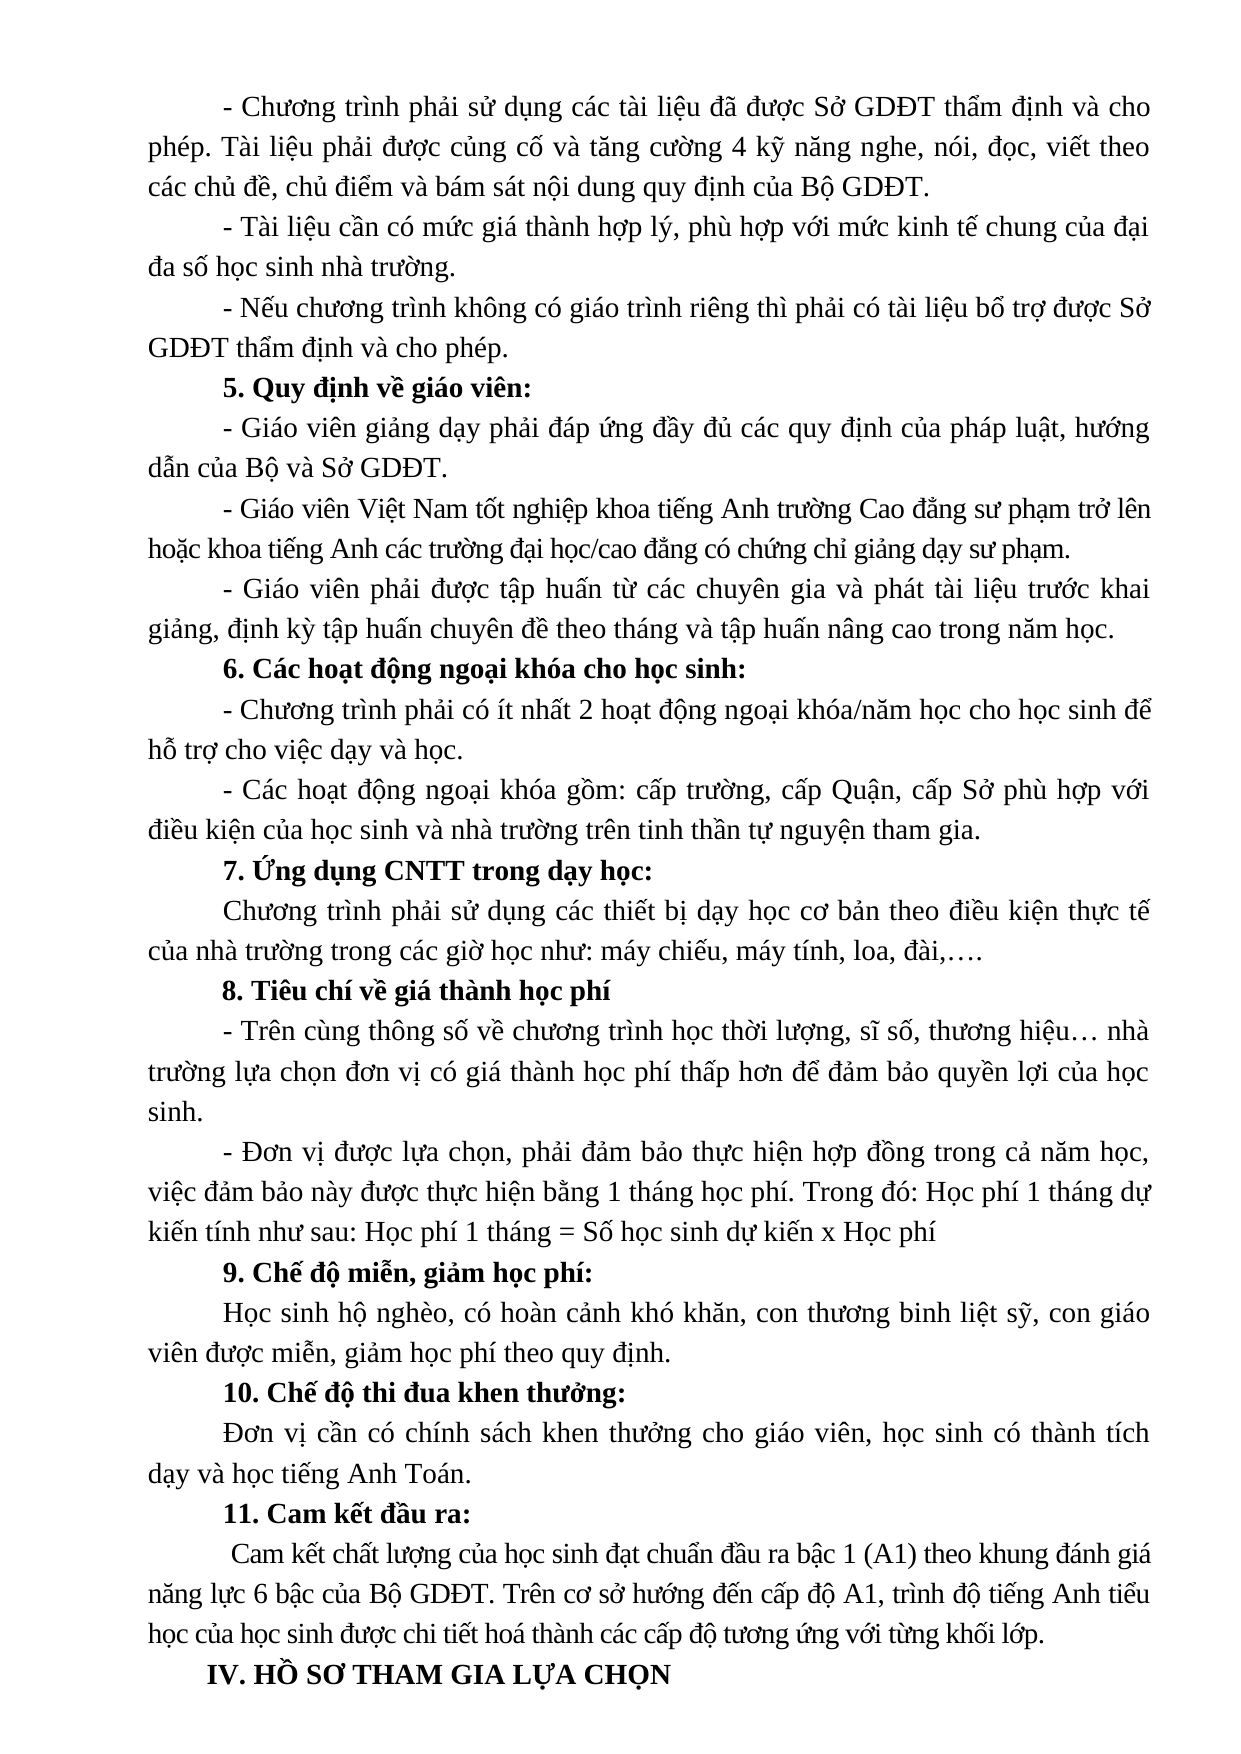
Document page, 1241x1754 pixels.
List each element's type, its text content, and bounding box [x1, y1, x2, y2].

list 6. Các hoạt động ngoại khóa cho học sinh: [148, 652, 1152, 685]
text IV. HỒ SƠ THAM GIA LỰA CHỌN [148, 1657, 1152, 1690]
text Cam kết chất lượng của học sinh đạt chuẩn đầu ra bậc 1 (A1) theo khung đánh giá năng lực 6 bậc của Bộ GDĐT. Trên cơ sở hướng đến cấp độ A1, trình độ tiếng Anh tiểu học của học sinh được chi tiết hoá thành các cấp độ tương ứng với từng khối lớp. [148, 1536, 1152, 1650]
list 7. Ứng dụng CNTT trong dạy học: [148, 853, 1152, 886]
list - Tài liệu cần có mức giá thành hợp lý, phù hợp với mức kinh tế chung của đại đa số học sinh nhà trường. [148, 209, 1152, 283]
list Chương trình phải sử dụng các thiết bị dạy học cơ bản theo điều kiện thực tế của nhà trường trong các giờ học như: máy chiếu, máy tính, loa, đài,…. [148, 893, 1152, 967]
text 11. Cam kết đầu ra: [148, 1496, 1152, 1529]
list - Chương trình phải có ít nhất 2 hoạt động ngoại khóa/năm học cho học sinh để hỗ trợ cho việc dạy và học. [148, 692, 1152, 766]
list 10. Chế độ thi đua khen thưởng: [148, 1375, 1152, 1409]
list 5. Quy định về giáo viên: [148, 370, 1152, 404]
text 8. Tiêu chí về giá thành học phí [148, 973, 1152, 1007]
list - Nếu chương trình không có giáo trình riêng thì phải có tài liệu bổ trợ được Sở GDĐT thẩm định và cho phép. [148, 290, 1152, 363]
text - Đơn vị được lựa chọn, phải đảm bảo thực hiện hợp đồng trong cả năm học, việc đảm bảo này được thực hiện bằng 1 tháng học phí. Trong đó: Học phí 1 tháng dự kiến tính như sau: Học phí 1 tháng = Số học sinh dự kiến x Học phí [148, 1134, 1152, 1248]
list - Giáo viên phải được tập huấn từ các chuyên gia và phát tài liệu trước khai giảng, định kỳ tập huấn chuyên đề theo tháng và tập huấn nâng cao trong năm học. [148, 571, 1152, 645]
list - Các hoạt động ngoại khóa gồm: cấp trường, cấp Quận, cấp Sở phù hợp với điều kiện của học sinh và nhà trường trên tinh thần tự nguyện tham gia. [148, 772, 1152, 846]
list - Chương trình phải sử dụng các tài liệu đã được Sở GDĐT thẩm định và cho phép. Tài liệu phải được củng cố và tăng cường 4 kỹ năng nghe, nói, đọc, viết theo các chủ đề, chủ điểm và bám sát nội dung quy định của Bộ GDĐT. [148, 89, 1152, 203]
list - Giáo viên giảng dạy phải đáp ứng đầy đủ các quy định của pháp luật, hướng dẫn của Bộ và Sở GDĐT. [148, 410, 1152, 484]
list 9. Chế độ miễn, giảm học phí: [148, 1255, 1152, 1288]
list Đơn vị cần có chính sách khen thưởng cho giáo viên, học sinh có thành tích dạy và học tiếng Anh Toán. [148, 1416, 1152, 1489]
list Học sinh hộ nghèo, có hoàn cảnh khó khăn, con thương binh liệt sỹ, con giáo viên được miễn, giảm học phí theo quy định. [148, 1295, 1152, 1369]
list - Giáo viên Việt Nam tốt nghiệp khoa tiếng Anh trường Cao đẳng sư phạm trở lên hoặc khoa tiếng Anh các trường đại học/cao đẳng có chứng chỉ giảng dạy sư phạm. [148, 491, 1152, 564]
text - Trên cùng thông số về chương trình học thời lượng, sĩ số, thương hiệu… nhà trường lựa chọn đơn vị có giá thành học phí thấp hơn để đảm bảo quyền lợi của học sinh. [148, 1013, 1152, 1127]
